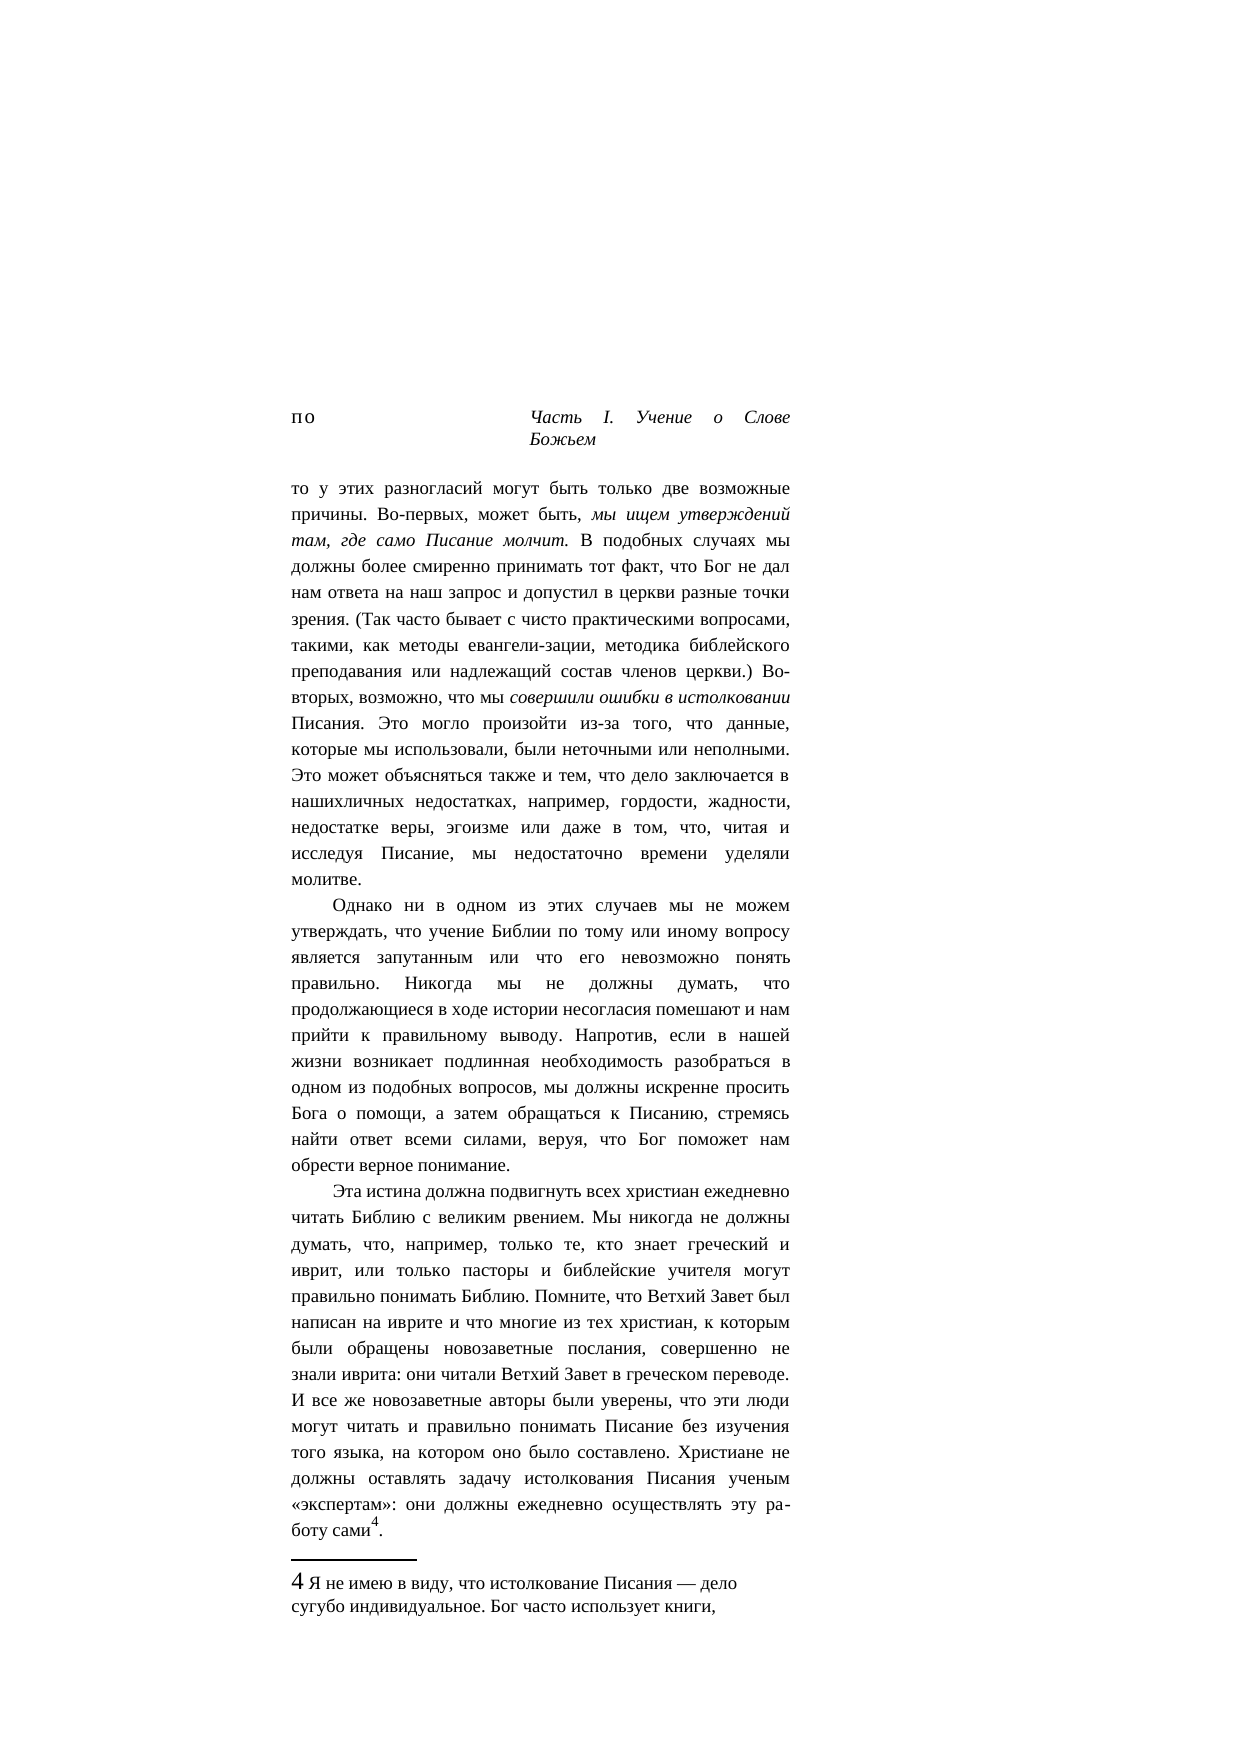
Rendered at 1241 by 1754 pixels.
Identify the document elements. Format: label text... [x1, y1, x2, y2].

text то у этих разногласий могут быть только две возможные причины. Во-первых, может быть, мы ищем утверждений там, где само Писание молчит. В подобных случаях мы должны более смиренно принимать тот факт, что Бог не дал нам ответа на наш запрос и допустил в церкви разные точки зрения. (Так часто бывает с чисто практическими вопросами, такими, как методы евангели-зации, методика библейского преподавания или надлежащий состав членов церкви.) Во-вторых, возможно, что мы совершили ошибки в истолковании Писания. Это могло произойти из-за того, что данные, которые мы использовали, были неточными или неполными. Это может объясняться также и тем, что дело заключается в нашихличных недостатках, например, гордости, жадности, недостатке веры, эгоизме или даже в том, что, читая и исследуя Писание, мы недостаточно времени уделяли молитве. [291, 474, 791, 891]
text Часть I. Учение о Слове Божьем [529, 406, 791, 449]
text Однако ни в одном из этих случаев мы не можем утверждать, что учение Библии по тому или иному вопросу является запутанным или что его невозможно понять правильно. Никогда мы не должны думать, что продолжающиеся в ходе истории несогласия помешают и нам прийти к правильному выводу. Напротив, если в нашей жизни возникает подлинная необходимость разобраться в одном из подобных вопросов, мы должны искренне просить Бога о помощи, а затем обращаться к Писанию, стремясь найти ответ всеми силами, веруя, что Бог поможет нам обрести верное понимание. [291, 891, 791, 1177]
text Эта истина должна подвигнуть всех христиан ежедневно читать Библию с великим рвением. Мы никогда не должны думать, что, например, только те, кто знает греческий и иврит, или только пасторы и библейские учителя могут правильно понимать Библию. Помните, что Ветхий Завет был написан на иврите и что многие из тех христиан, к которым были обращены новозаветные послания, совершенно не знали иврита: они читали Ветхий Завет в греческом переводе. И все же новозаветные авторы были уверены, что эти люди могут читать и правильно понимать Писание без изучения того языка, на котором оно было составлено. Христиане не должны оставлять задачу истолкования Писания ученым «экспертам»: они должны ежедневно осуществлять эту работу сами. [291, 1177, 791, 1542]
text по [291, 404, 366, 428]
